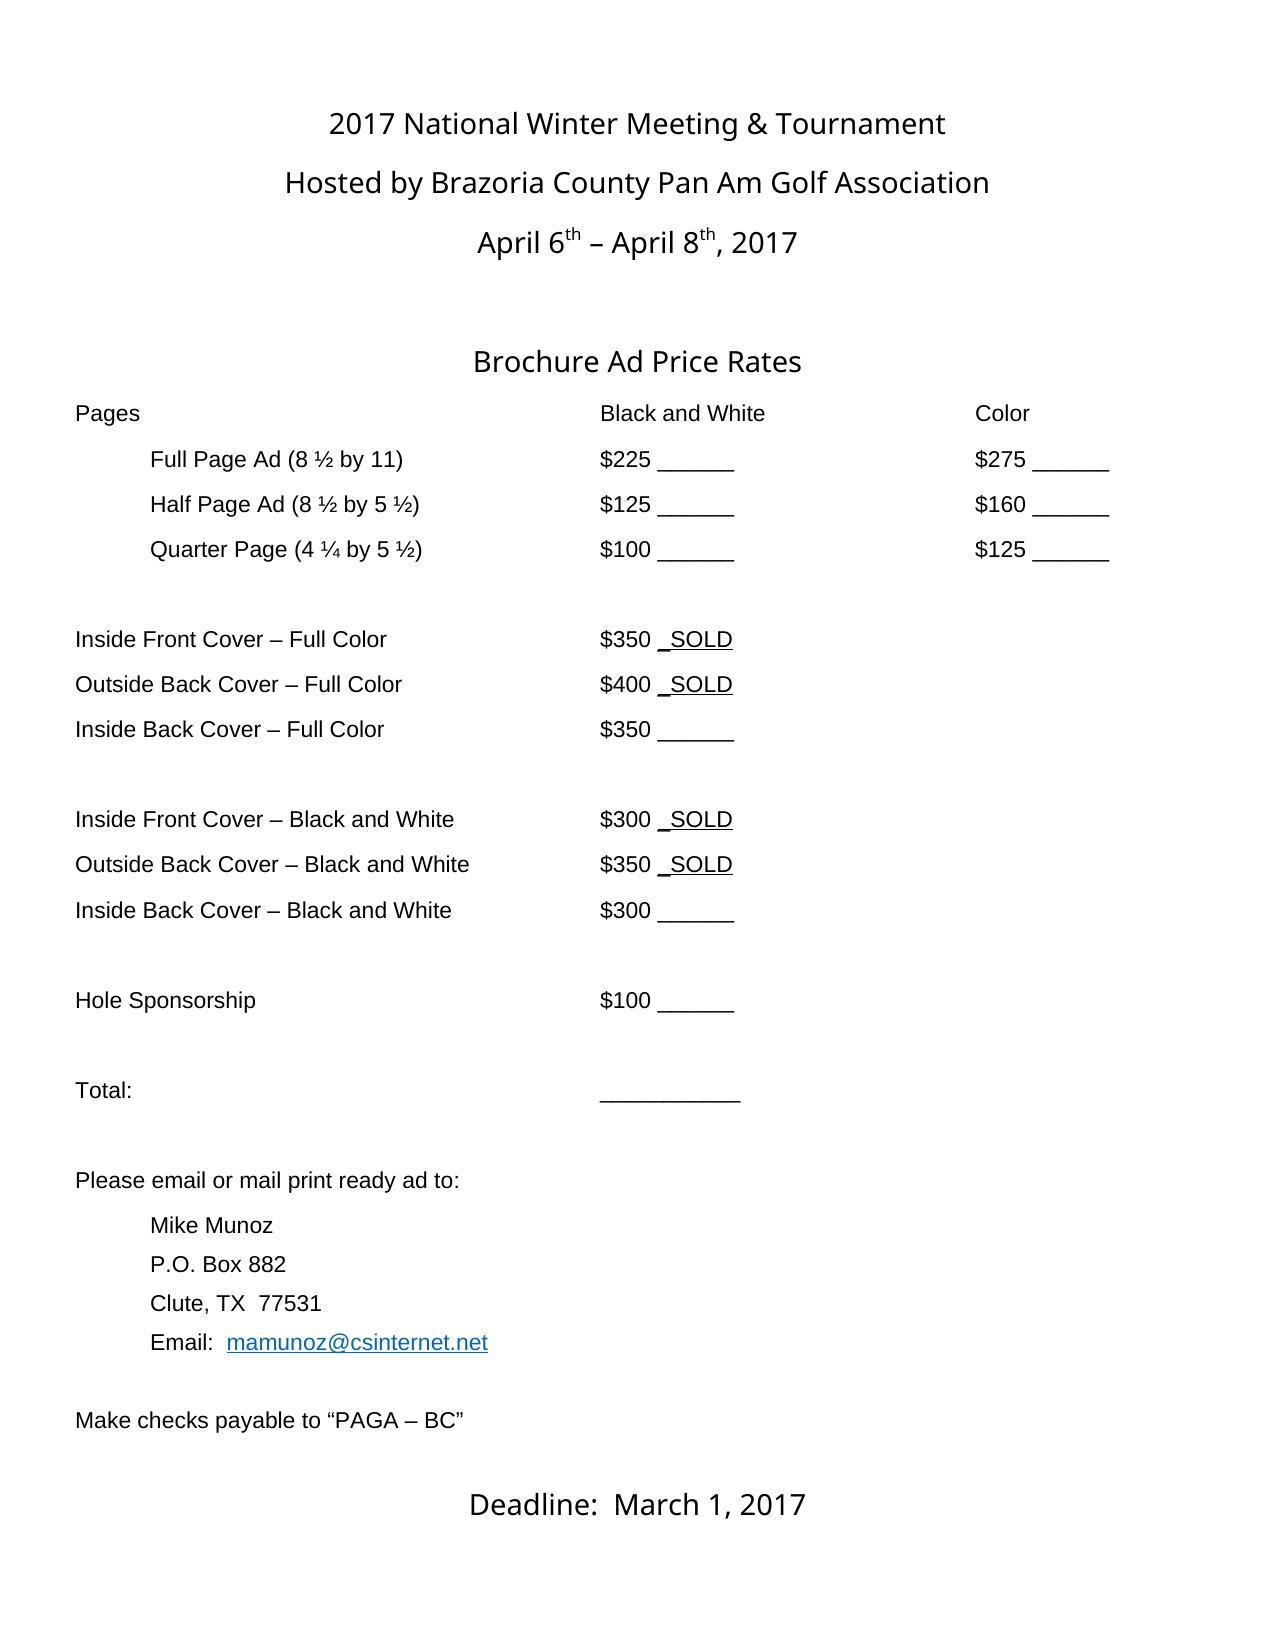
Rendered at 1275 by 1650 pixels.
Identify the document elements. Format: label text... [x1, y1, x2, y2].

text Half Page Ad (8 ½ by 5 ½) $125 ______ $160 ______ [75, 491, 1200, 517]
text Make checks payable to “PAGA – BC” [75, 1407, 1200, 1433]
text Inside Back Cover – Black and White $300 ______ [75, 897, 1200, 923]
text April 6th – April 8th, 2017 [75, 222, 1200, 262]
text Quarter Page (4 ¼ by 5 ½) $100 ______ $125 ______ [75, 536, 1200, 562]
text Inside Back Cover – Full Color $350 ______ [75, 716, 1200, 742]
text Total: ___________ [75, 1077, 1200, 1103]
text Email: mamunoz@csinternet.net [75, 1329, 1200, 1355]
text Inside Front Cover – Full Color $350 _SOLD [75, 626, 1200, 652]
text Brochure Ad Price Rates [75, 341, 1200, 381]
text Full Page Ad (8 ½ by 11) $225 ______ $275 ______ [75, 446, 1200, 472]
text Inside Front Cover – Black and White $300 _SOLD [75, 806, 1200, 833]
text P.O. Box 882 [75, 1251, 1200, 1277]
text 2017 National Winter Meeting & Tournament [75, 103, 1200, 143]
text Mike Munoz [75, 1212, 1200, 1239]
text Hole Sponsorship $100 ______ [75, 987, 1200, 1013]
text Deadline: March 1, 2017 [75, 1484, 1200, 1524]
text Pages Black and White Color [75, 400, 1200, 427]
text Clute, TX 77531 [75, 1290, 1200, 1316]
text Outside Back Cover – Black and White $350 _SOLD [75, 851, 1200, 878]
text Hosted by Brazoria County Pan Am Golf Association [75, 162, 1200, 202]
text Outside Back Cover – Full Color $400 _SOLD [75, 671, 1200, 697]
text Please email or mail print ready ad to: [75, 1167, 1200, 1193]
